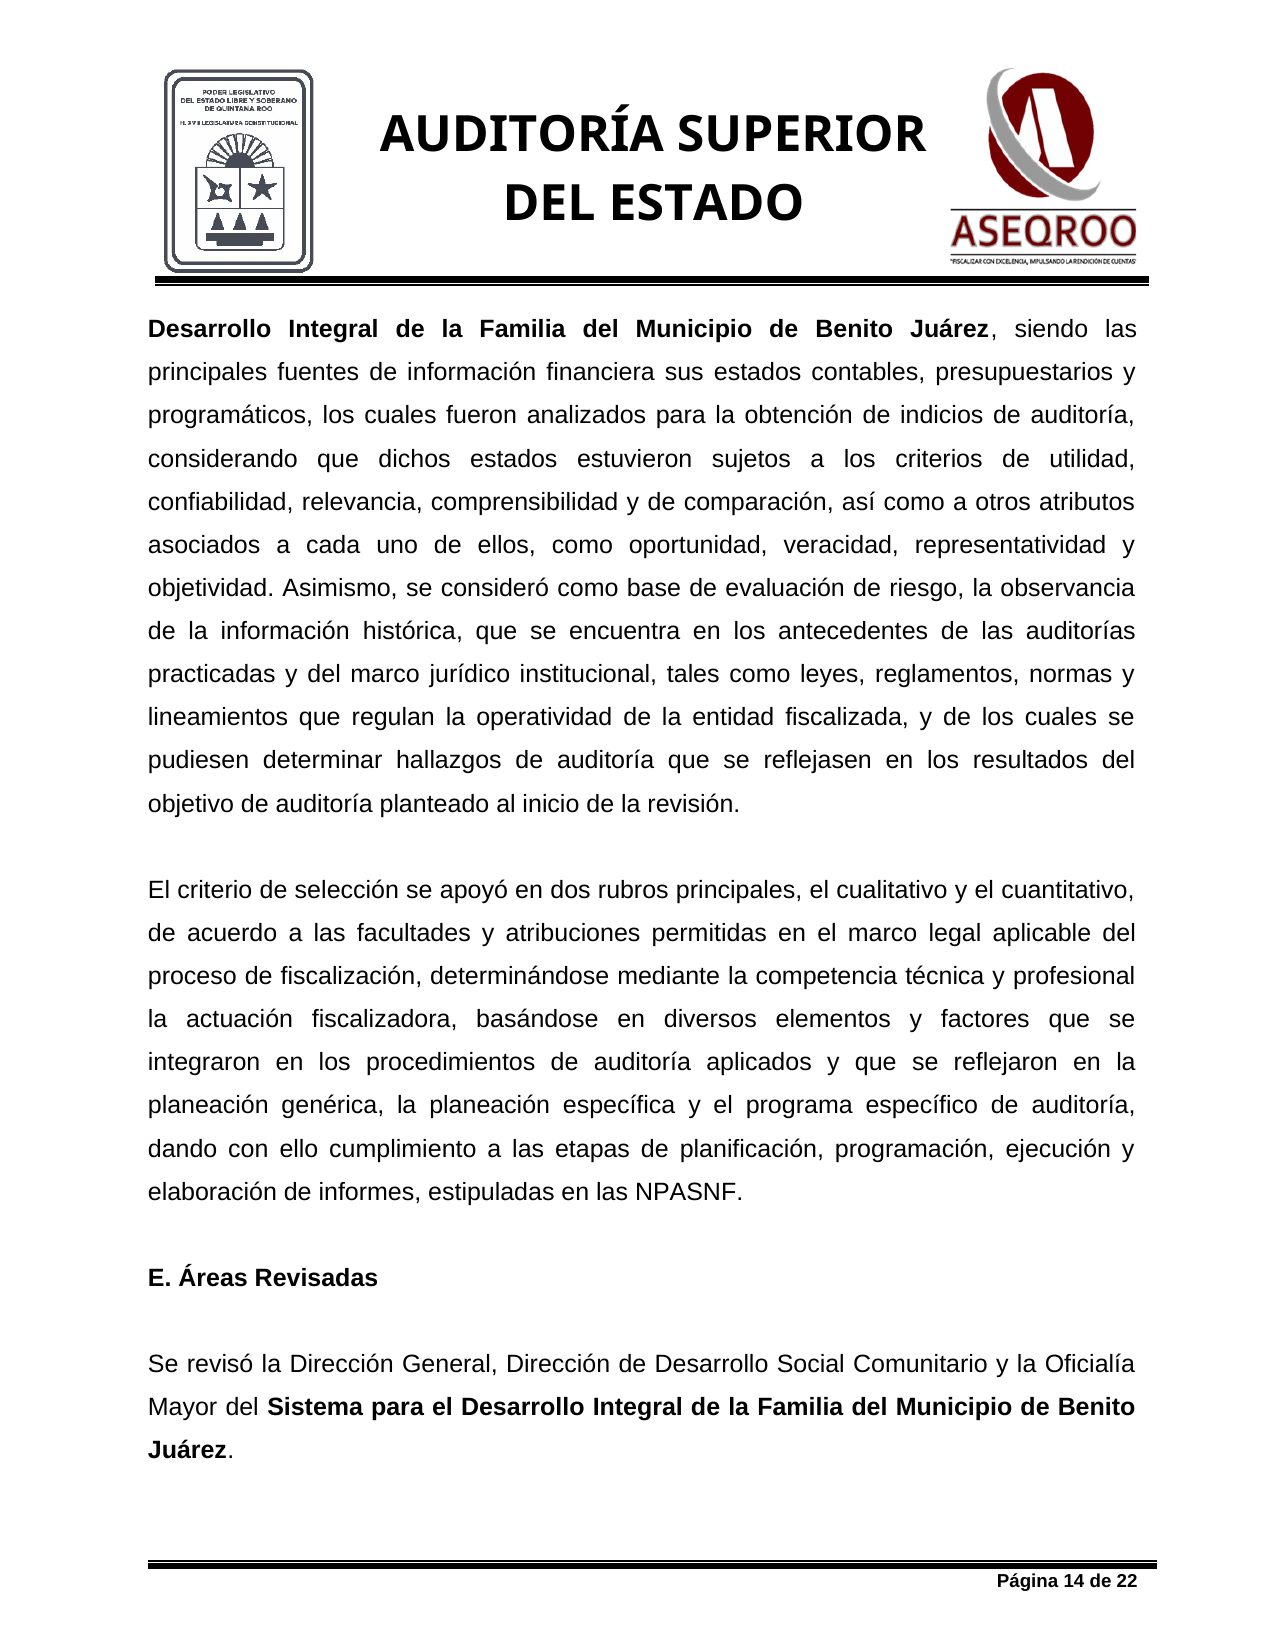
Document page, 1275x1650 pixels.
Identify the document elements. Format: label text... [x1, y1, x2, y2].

text El criterio de selección se apoyó en dos rubros principales, el cualitativo y el cuantitativo, de acuerdo a las facultades y atribuciones permitidas en el marco legal aplicable del proceso de fiscalización, determinándose mediante la competencia técnica y profesional la actuación fiscalizadora, basándose en diversos elementos y factores que se integraron en los procedimientos de auditoría aplicados y que se reflejaron en la planeación genérica, la planeación específica y el programa específico de auditoría, dando con ello cumplimiento a las etapas de planificación, programación, ejecución y elaboración de informes, estipuladas en las NPASNF. [148, 875, 1137, 1206]
picture [162, 68, 314, 273]
text Se revisó la Dirección General, Dirección de Desarrollo Social Comunitario y la Oficialía Mayor del Sistema para el Desarrollo Integral de la Familia del Municipio de Benito Juárez. [148, 1349, 1137, 1464]
text E. Áreas Revisadas [148, 1263, 1157, 1292]
picture [950, 68, 1137, 265]
